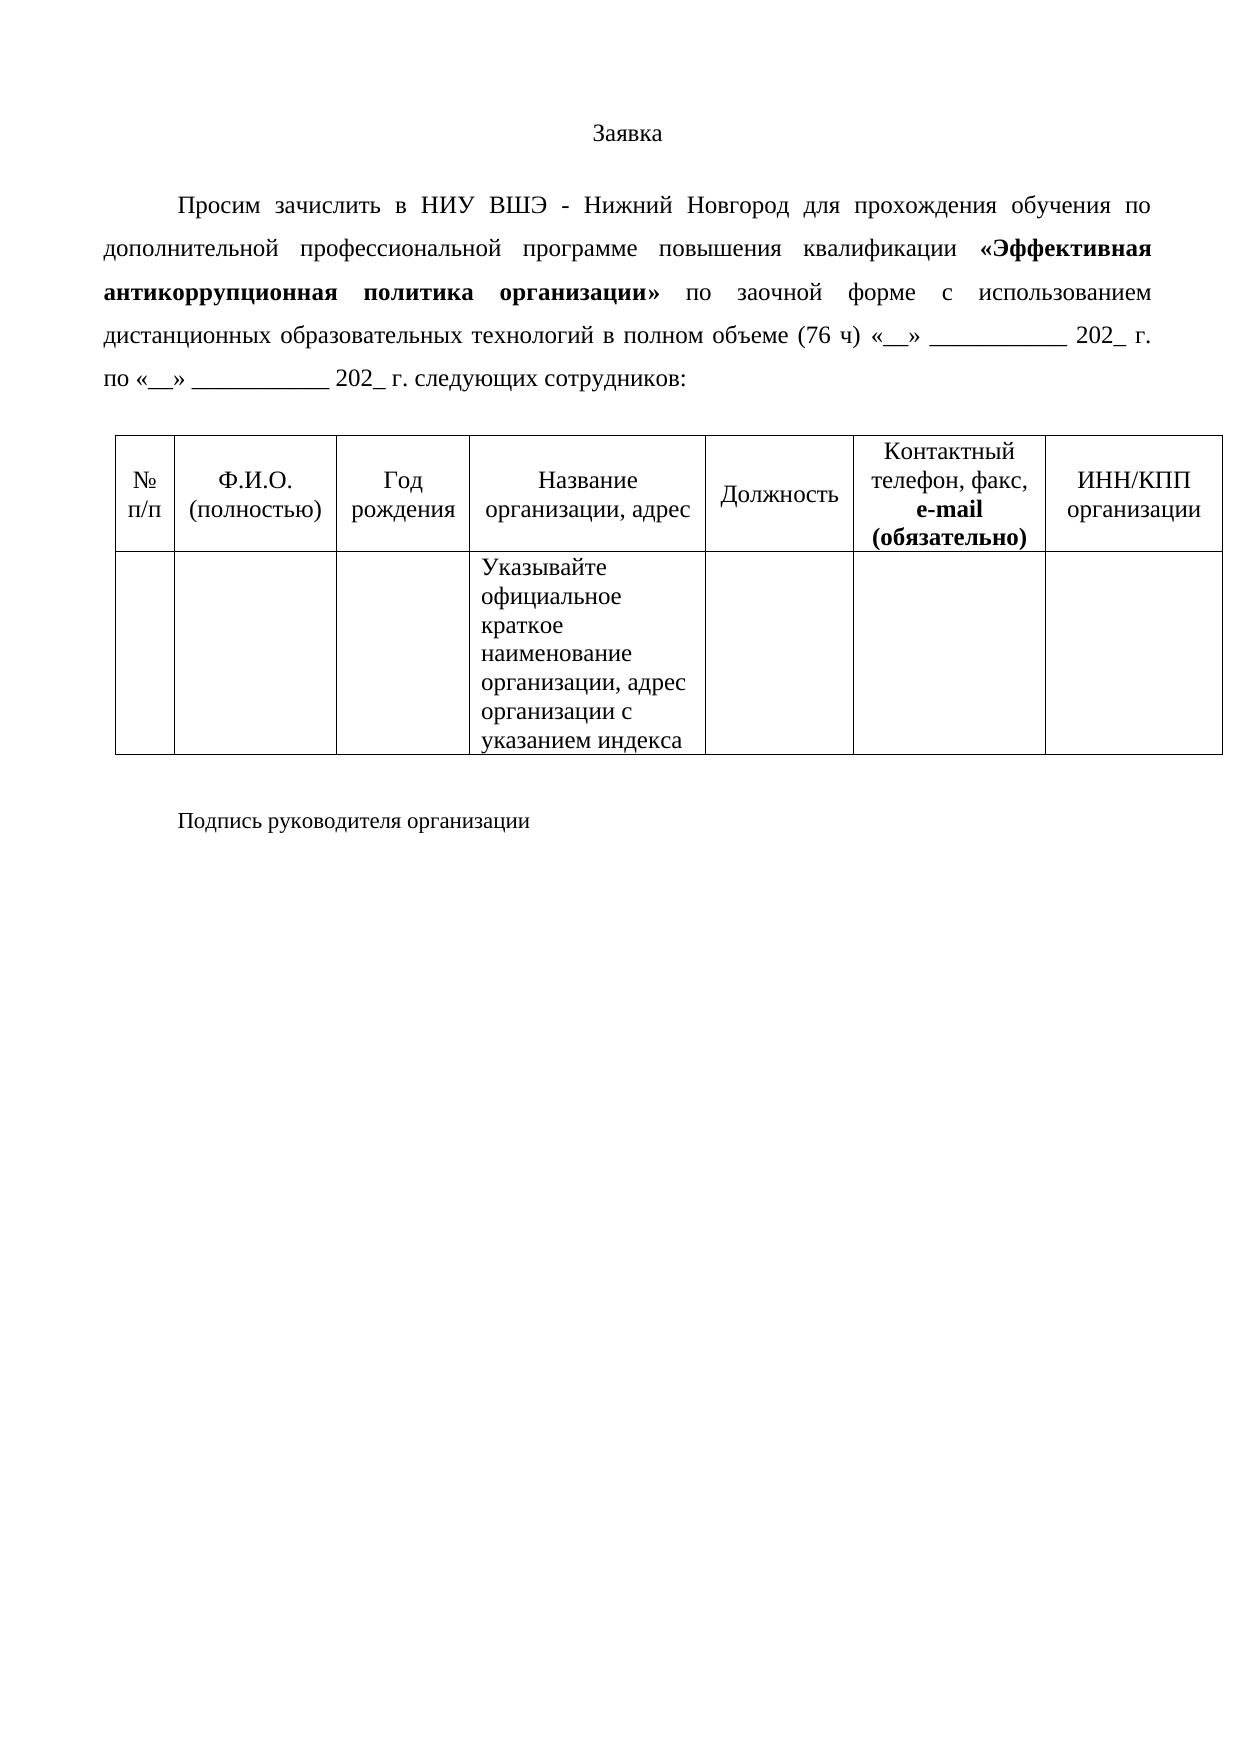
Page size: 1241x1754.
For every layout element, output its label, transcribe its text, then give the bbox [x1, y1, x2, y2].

table_header Контактный телефон, факс, е-mail (обязательно) [854, 436, 1045, 551]
table_header Должность [706, 436, 853, 551]
text Заявка [103, 118, 1152, 147]
table_header ИНН/КПП организации [1046, 436, 1222, 551]
table_cell [854, 552, 1045, 753]
table_header Название организации, адрес [470, 436, 705, 551]
text Подпись руководителя организации [177, 808, 1152, 834]
table_cell [337, 552, 469, 753]
table_cell Указывайте официальное краткое наименование организации, адрес организации с указанием индекса [470, 552, 705, 753]
table_cell [1046, 552, 1222, 753]
table_cell [175, 552, 336, 753]
table_header № п/п [116, 436, 174, 551]
text Просим зачислить в НИУ ВШЭ - Нижний Новгород для прохождения обучения по дополнительной профессиональной программе повышения квалификации «Эффективная антикоррупционная политика организации» по заочной форме c использованием дистанционных образовательных технологий в полном объеме (76 ч) «__» ___________ 202_ г. по «__» ___________ 202_ г. следующих сотрудников: [103, 190, 1152, 392]
table_header Год рождения [337, 436, 469, 551]
table_cell [706, 552, 853, 753]
table_header Ф.И.О. (полностью) [175, 436, 336, 551]
table_cell [116, 552, 174, 753]
